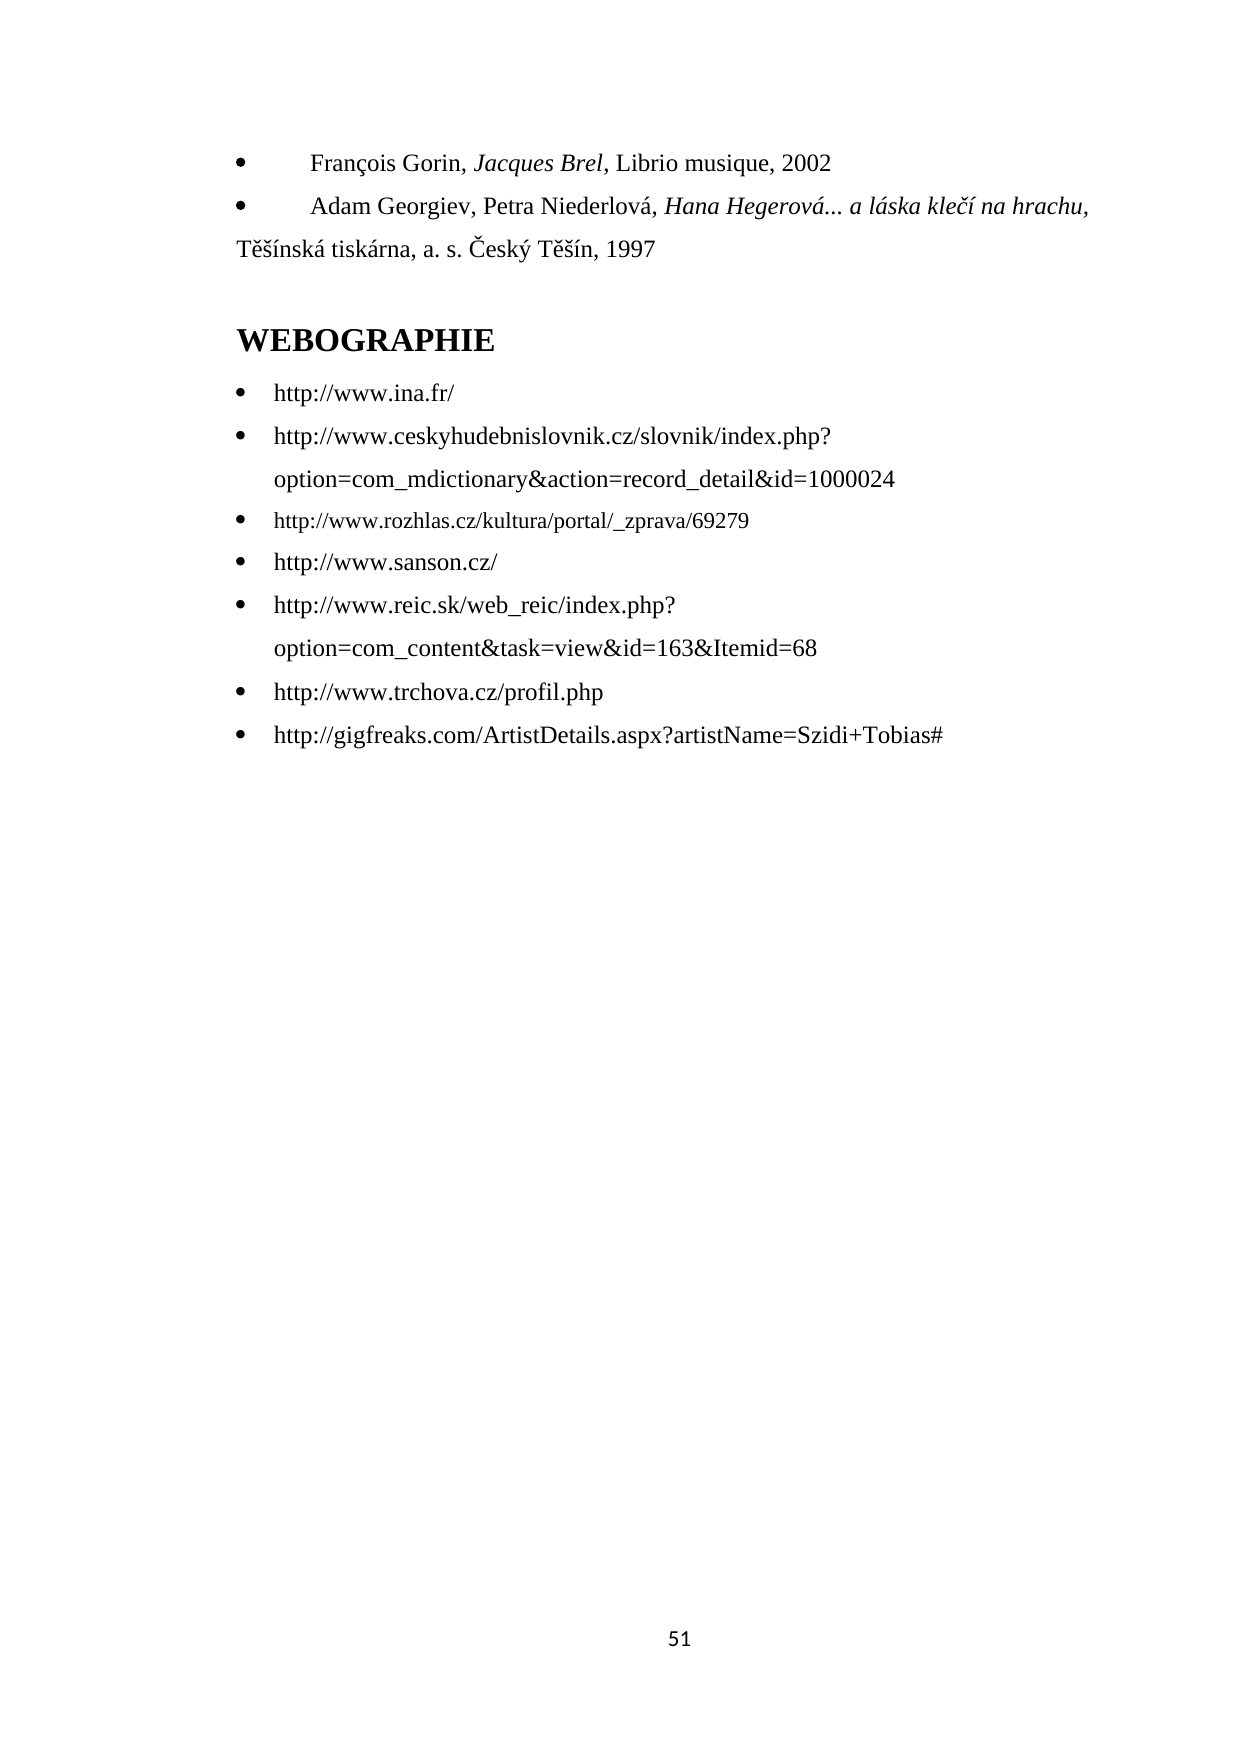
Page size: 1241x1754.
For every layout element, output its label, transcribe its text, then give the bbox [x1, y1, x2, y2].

list http://www.ina.fr/ [236, 378, 1122, 406]
list http://www.rozhlas.cz/kultura/portal/_zprava/69279 [236, 507, 1122, 534]
list http://gigfreaks.com/ArtistDetails.aspx?artistName=Szidi+Tobias# [236, 720, 1122, 748]
list WEBOGRAPHIE [236, 320, 1122, 358]
list http://www.sanson.cz/ [236, 547, 1122, 576]
list http://www.ceskyhudebnislovnik.cz/slovnik/index.php?option=com_mdictionary&action=record_detail&id=1000024 [236, 421, 1122, 493]
list Adam Georgiev, Petra Niederlová, Hana Hegerová... a láska klečí na hrachu, Těšínská tiskárna, a. s. Český Těšín, 1997 [236, 191, 1122, 263]
list http://www.reic.sk/web_reic/index.php?option=com_content&task=view&id=163&Itemid=68 [236, 590, 1122, 662]
list François Gorin, Jacques Brel, Librio musique, 2002 [236, 148, 1122, 176]
list http://www.trchova.cz/profil.php [236, 677, 1122, 705]
